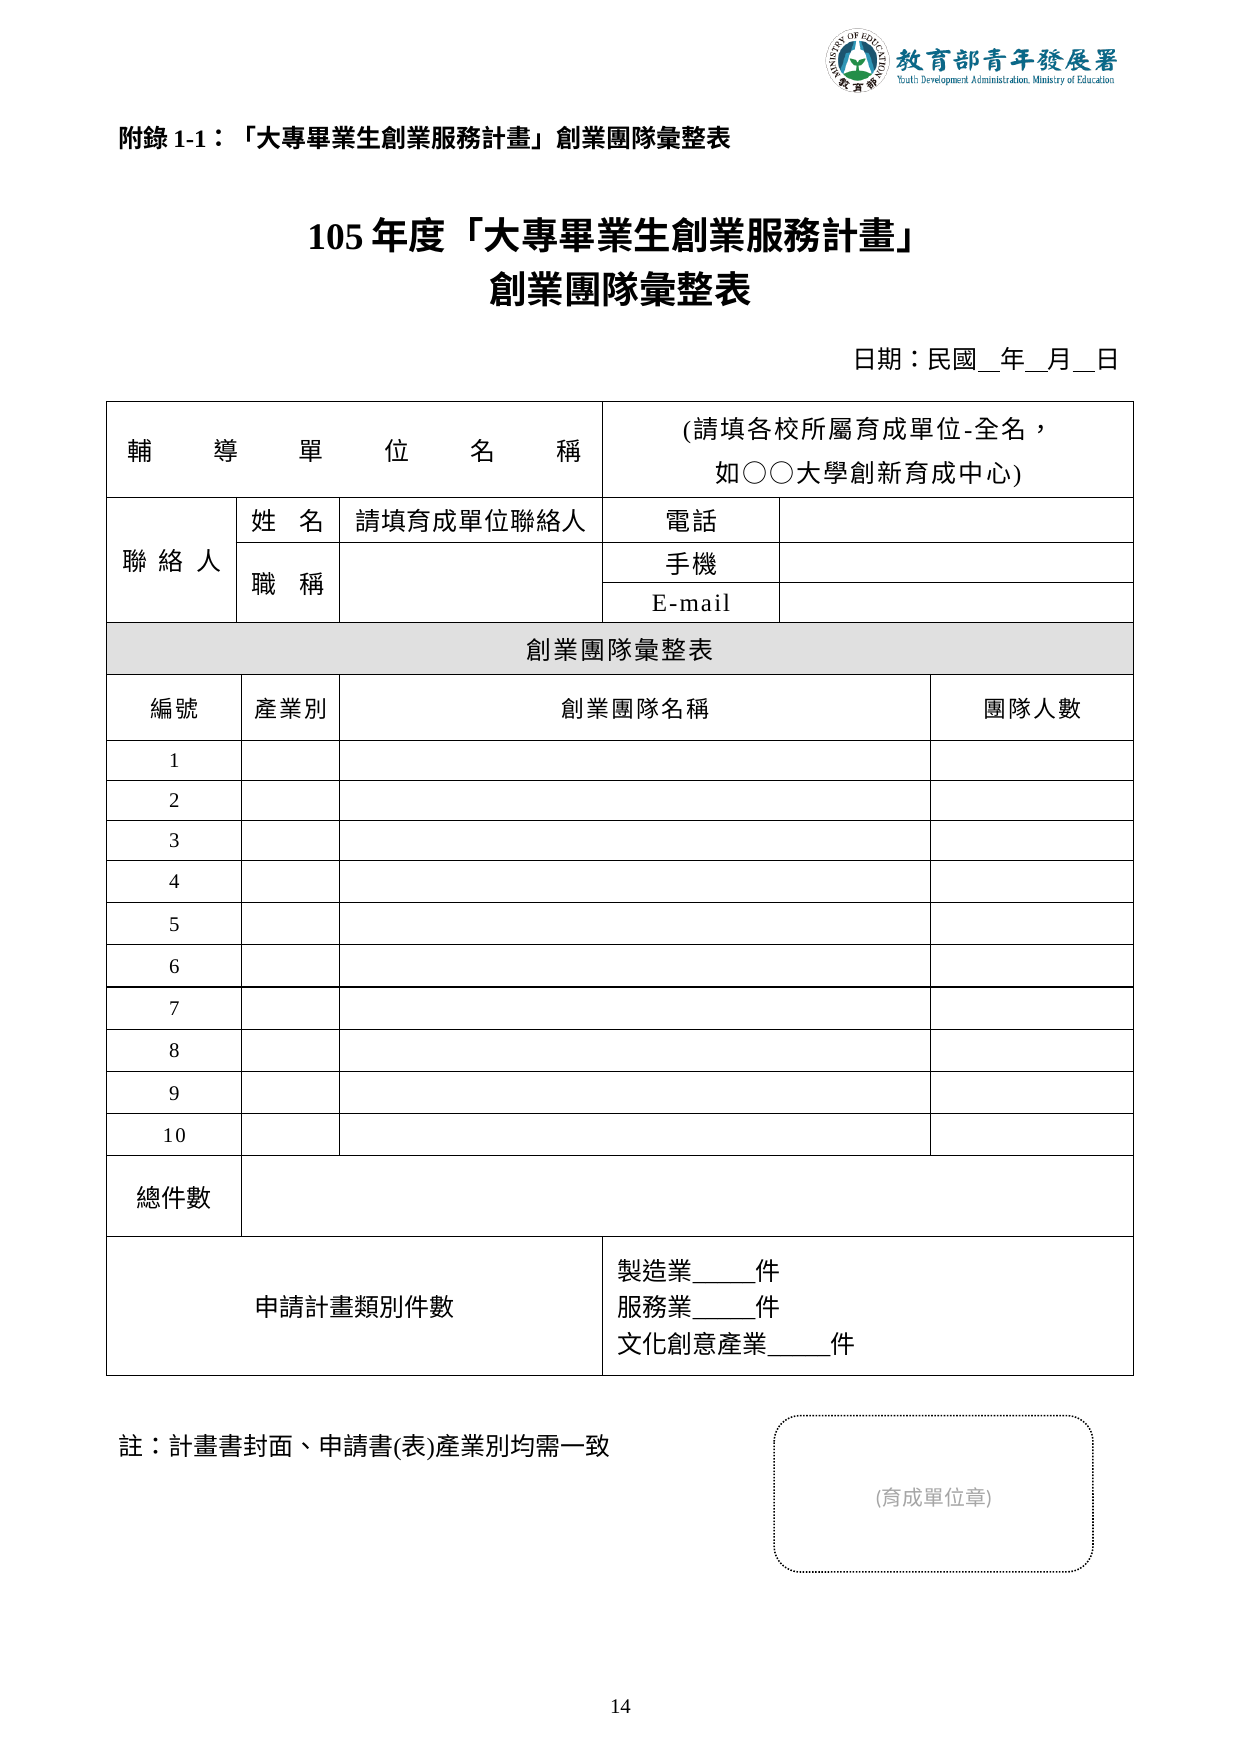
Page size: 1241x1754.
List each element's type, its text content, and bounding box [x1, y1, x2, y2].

table_cell 團隊人數 [931, 675, 1133, 739]
table_cell [242, 1072, 339, 1113]
table_cell 職稱 [237, 543, 339, 622]
table_cell [340, 988, 930, 1029]
table_cell [780, 543, 1133, 582]
text 日期：民國 年 月 日 [118, 339, 1120, 376]
table_cell [340, 861, 930, 902]
text 創業團隊彙整表 [118, 260, 1122, 314]
table_cell [242, 1156, 1133, 1236]
table_cell 電話 [603, 498, 779, 542]
text 附錄1-1：「大專畢業生創業服務計畫」創業團隊彙整表 [118, 118, 1122, 154]
table_cell 1 [107, 741, 241, 780]
text 註：計畫書封面、申請書(表)產業別均需一致 [118, 1426, 778, 1462]
table_cell 6 [107, 945, 241, 986]
table_cell [340, 1072, 930, 1113]
table_cell [340, 945, 930, 986]
table_cell 請填育成單位聯絡人 [340, 498, 602, 542]
table_cell [242, 781, 339, 820]
table_cell 5 [107, 903, 241, 944]
table_cell 創業團隊名稱 [340, 675, 930, 739]
table_cell [340, 1030, 930, 1071]
table_cell 7 [107, 988, 241, 1029]
table_cell 總件數 [107, 1156, 241, 1236]
table_cell [340, 741, 930, 780]
table_cell [242, 821, 339, 860]
table_cell [780, 498, 1133, 542]
table_cell [931, 988, 1133, 1029]
table_cell [931, 821, 1133, 860]
table_cell [931, 1114, 1133, 1155]
table_cell [931, 1072, 1133, 1113]
table_cell 8 [107, 1030, 241, 1071]
table_cell [340, 543, 602, 622]
table_cell 製造業_____件 服務業_____件 文化創意產業_____件 [603, 1237, 1133, 1375]
text 105年度「大專畢業生創業服務計畫」 [118, 206, 1122, 260]
table_cell [242, 945, 339, 986]
table_cell [931, 903, 1133, 944]
table_cell 創業團隊彙整表 [107, 623, 1133, 674]
table_cell 手機 [603, 543, 779, 582]
picture [818, 23, 1123, 97]
table_cell 申請計畫類別件數 [107, 1237, 602, 1375]
table_cell [242, 861, 339, 902]
table_header 輔導單位名稱 [107, 402, 602, 497]
table_cell 編號 [107, 675, 241, 739]
table_cell [931, 861, 1133, 902]
table_cell [780, 583, 1133, 622]
table_cell [340, 903, 930, 944]
table_cell [242, 1030, 339, 1071]
table_cell [340, 821, 930, 860]
table_cell [931, 945, 1133, 986]
table_cell [242, 903, 339, 944]
table_cell [931, 781, 1133, 820]
table_cell 9 [107, 1072, 241, 1113]
table_cell 聯絡人 [107, 498, 236, 622]
table_cell E-mail [603, 583, 779, 622]
table_cell 10 [107, 1114, 241, 1155]
table_cell 產業別 [242, 675, 339, 739]
table_cell 3 [107, 821, 241, 860]
table_cell 2 [107, 781, 241, 820]
table_cell [242, 741, 339, 780]
table_cell [340, 781, 930, 820]
table_cell [931, 741, 1133, 780]
table_cell [931, 1030, 1133, 1071]
table_cell [242, 1114, 339, 1155]
table_cell [242, 988, 339, 1029]
table_cell 姓名 [237, 498, 339, 542]
table_cell 4 [107, 861, 241, 902]
table_cell [340, 1114, 930, 1155]
table_header (請填各校所屬育成單位-全名， 如○○大學創新育成中心) [603, 402, 1133, 497]
